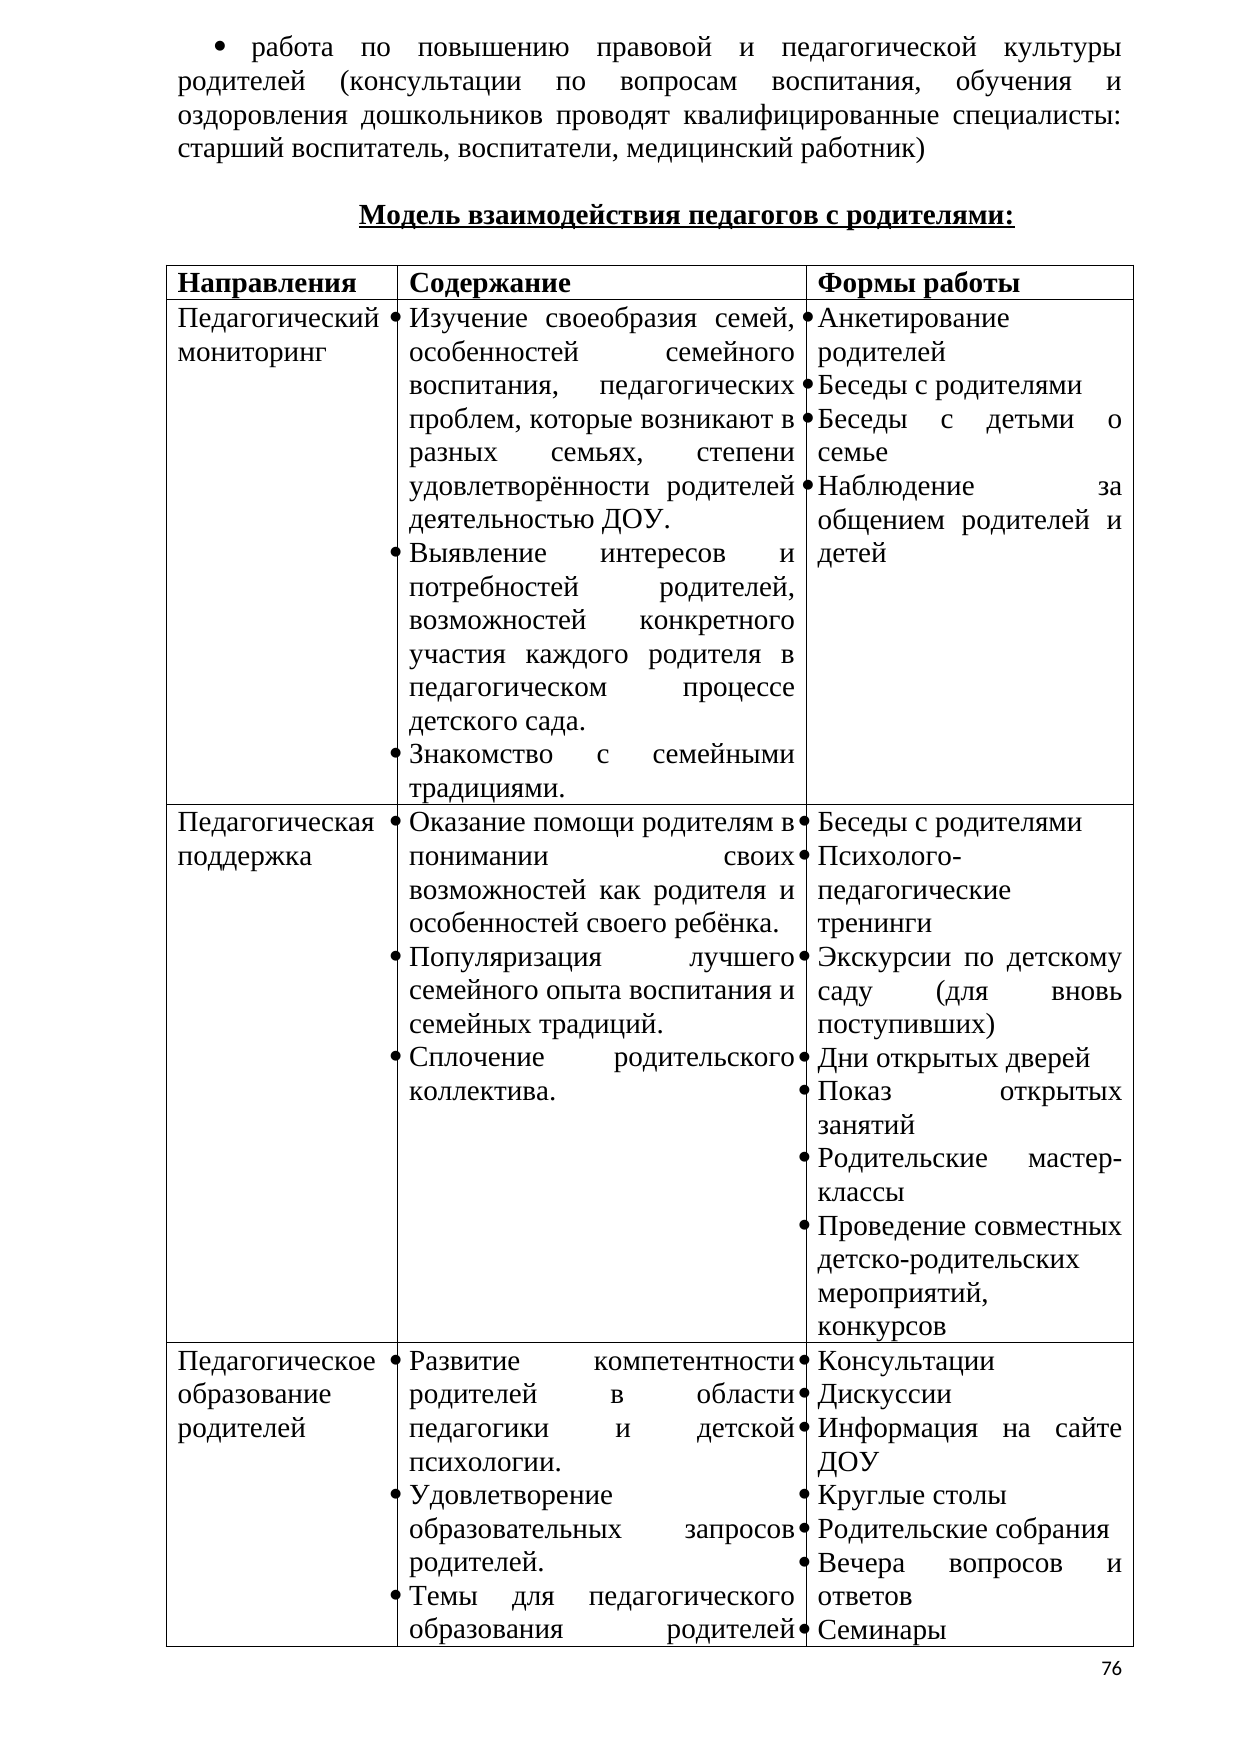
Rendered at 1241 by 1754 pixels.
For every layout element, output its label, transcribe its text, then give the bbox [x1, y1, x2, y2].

table_cell Оказание помощи родителям в понимании своих возможностей как родителя и особенностей своего ребёнка. Популяризация лучшего семейного опыта воспитания и семейных традиций. Сплочение родительского коллектива. [398, 805, 806, 1342]
table_header Содержание [398, 266, 806, 299]
list работа по повышению правовой и педагогической культуры родителей (консультации по вопросам воспитания, обучения и оздоровления дошкольников проводят квалифицированные специалисты: старший воспитатель, воспитатели, медицинский работник) [177, 29, 1122, 164]
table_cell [167, 1343, 397, 1646]
table_cell Педагогический мониторинг [167, 300, 397, 803]
table_header Направления [167, 266, 397, 299]
text Модель взаимодействия педагогов с родителями: [177, 197, 1122, 231]
table_cell Педагогическая поддержка [167, 805, 397, 1342]
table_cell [807, 1343, 1133, 1646]
table_cell Беседы с родителями Психолого-педагогические тренинги Экскурсии по детскому саду (для вновь поступивших) Дни открытых дверей Показ открытых занятий Родительские мастер-классы Проведение совместных детско-родительских мероприятий, конкурсов [807, 805, 1133, 1342]
table_cell Анкетирование родителей Беседы с родителями Беседы с детьми о семье Наблюдение за общением родителей и детей [807, 300, 1133, 803]
table_cell Изучение своеобразия семей, особенностей семейного воспитания, педагогических проблем, которые возникают в разных семьях, степени удовлетворённости родителей деятельностью ДОУ. Выявление интересов и потребностей родителей, возможностей конкретного участия каждого родителя в педагогическом процессе детского сада. Знакомство с семейными традициями. [398, 300, 806, 803]
table_header Формы работы [807, 266, 1133, 299]
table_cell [398, 1343, 806, 1646]
